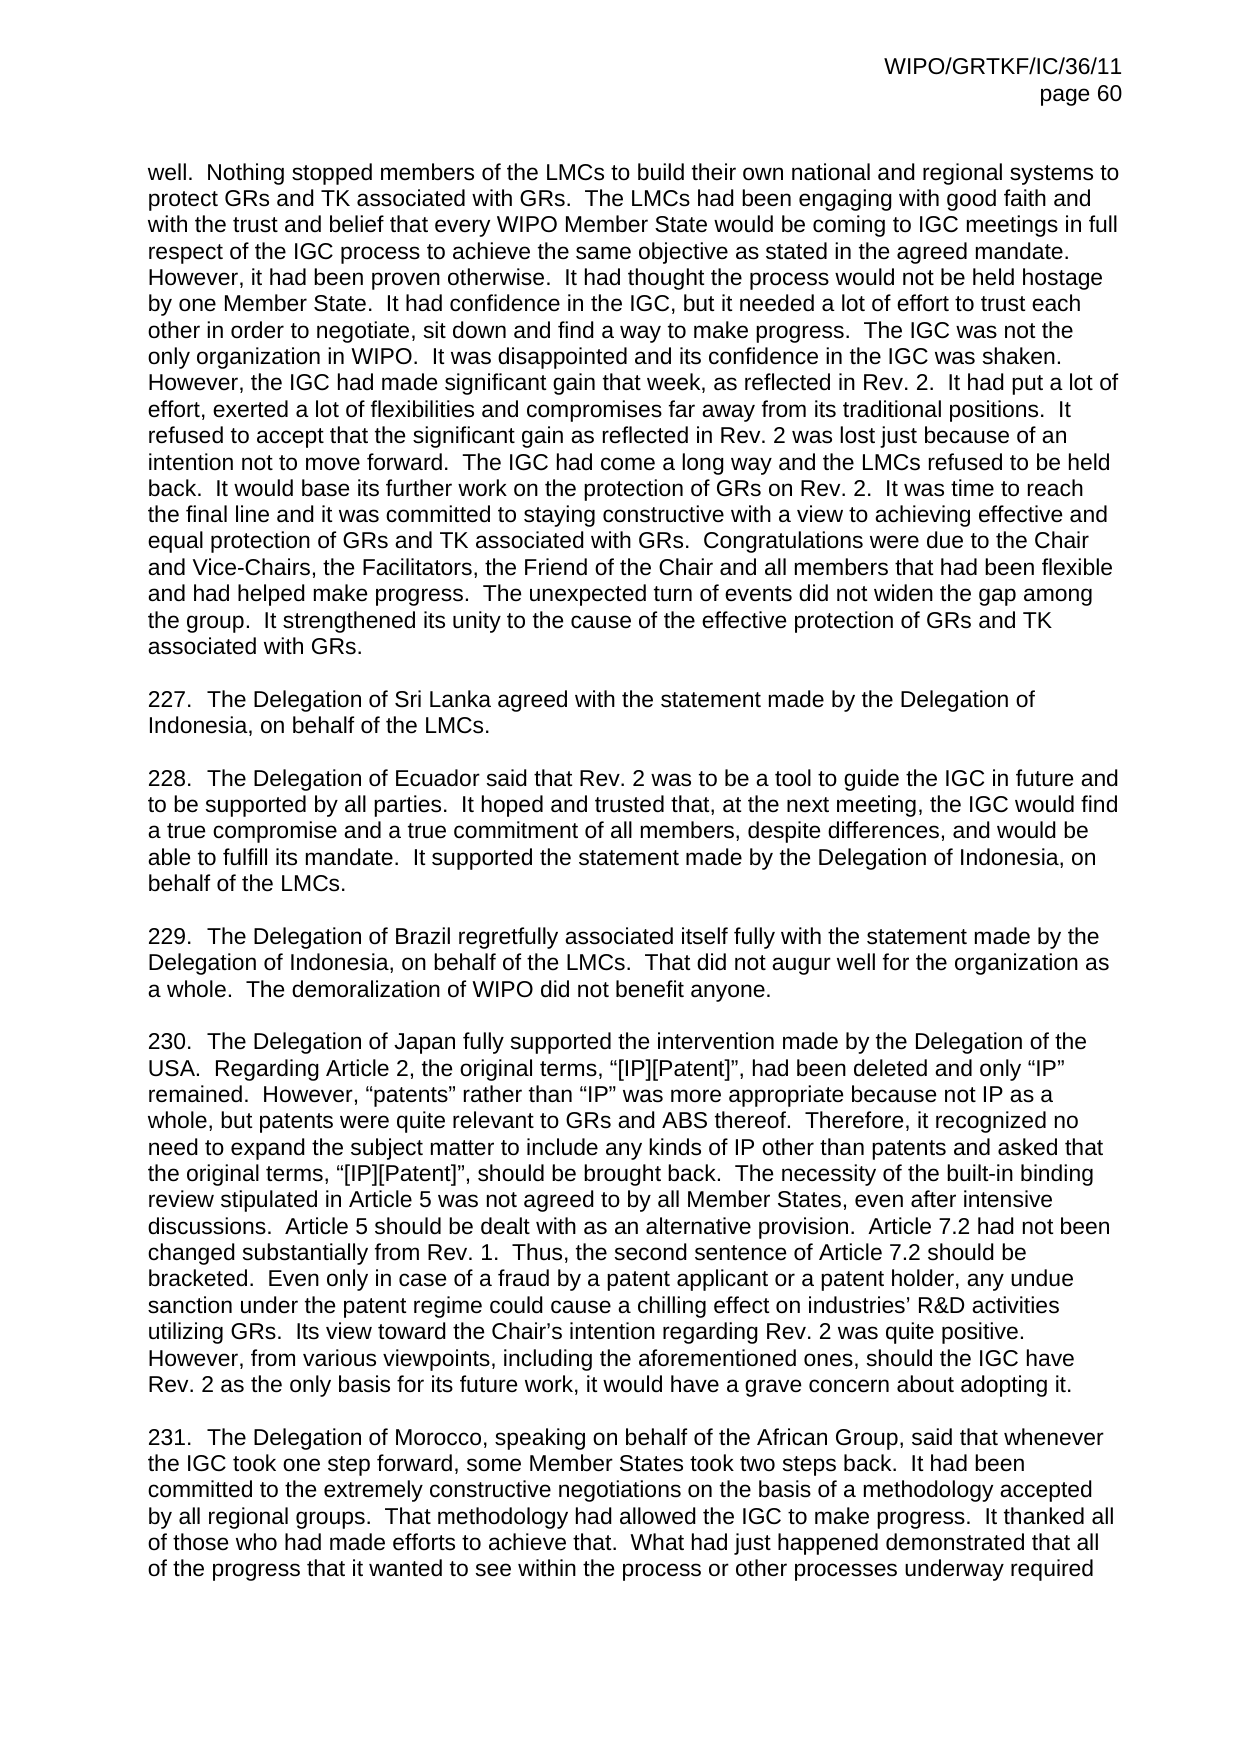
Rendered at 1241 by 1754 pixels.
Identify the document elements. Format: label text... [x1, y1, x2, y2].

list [148, 1423, 1122, 1582]
list The Delegation of Sri Lanka agreed with the statement made by the Delegation of Indonesia, on behalf of the LMCs. [148, 686, 1122, 738]
list The Delegation of Japan fully supported the intervention made by the Delegation of the USA. Regarding Article 2, the original terms, “[IP][Patent]”, had been deleted and only “IP” remained. However, “patents” rather than “IP” was more appropriate because not IP as a whole, but patents were quite relevant to GRs and ABS thereof. Therefore, it recognized no need to expand the subject matter to include any kinds of IP other than patents and asked that the original terms, “[IP][Patent]”, should be brought back. The necessity of the built-in binding review stipulated in Article 5 was not agreed to by all Member States, even after intensive discussions. Article 5 should be dealt with as an alternative provision. Article 7.2 had not been changed substantially from Rev. 1. Thus, the second sentence of Article 7.2 should be bracketed. Even only in case of a fraud by a patent applicant or a patent holder, any undue sanction under the patent regime could cause a chilling effect on industries’ R&D activities utilizing GRs. Its view toward the Chair’s intention regarding Rev. 2 was quite positive. However, from various viewpoints, including the aforementioned ones, should the IGC have Rev. 2 as the only basis for its future work, it would have a grave concern about adopting it. [148, 1028, 1122, 1397]
list The Delegation of Brazil regretfully associated itself fully with the statement made by the Delegation of Indonesia, on behalf of the LMCs. That did not augur well for the organization as a whole. The demoralization of WIPO did not benefit anyone. [148, 923, 1122, 1002]
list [148, 158, 1122, 659]
list The Delegation of Ecuador said that Rev. 2 was to be a tool to guide the IGC in future and to be supported by all parties. It hoped and trusted that, at the next meeting, the IGC would find a true compromise and a true commitment of all members, despite differences, and would be able to fulfill its mandate. It supported the statement made by the Delegation of Indonesia, on behalf of the LMCs. [148, 765, 1122, 896]
